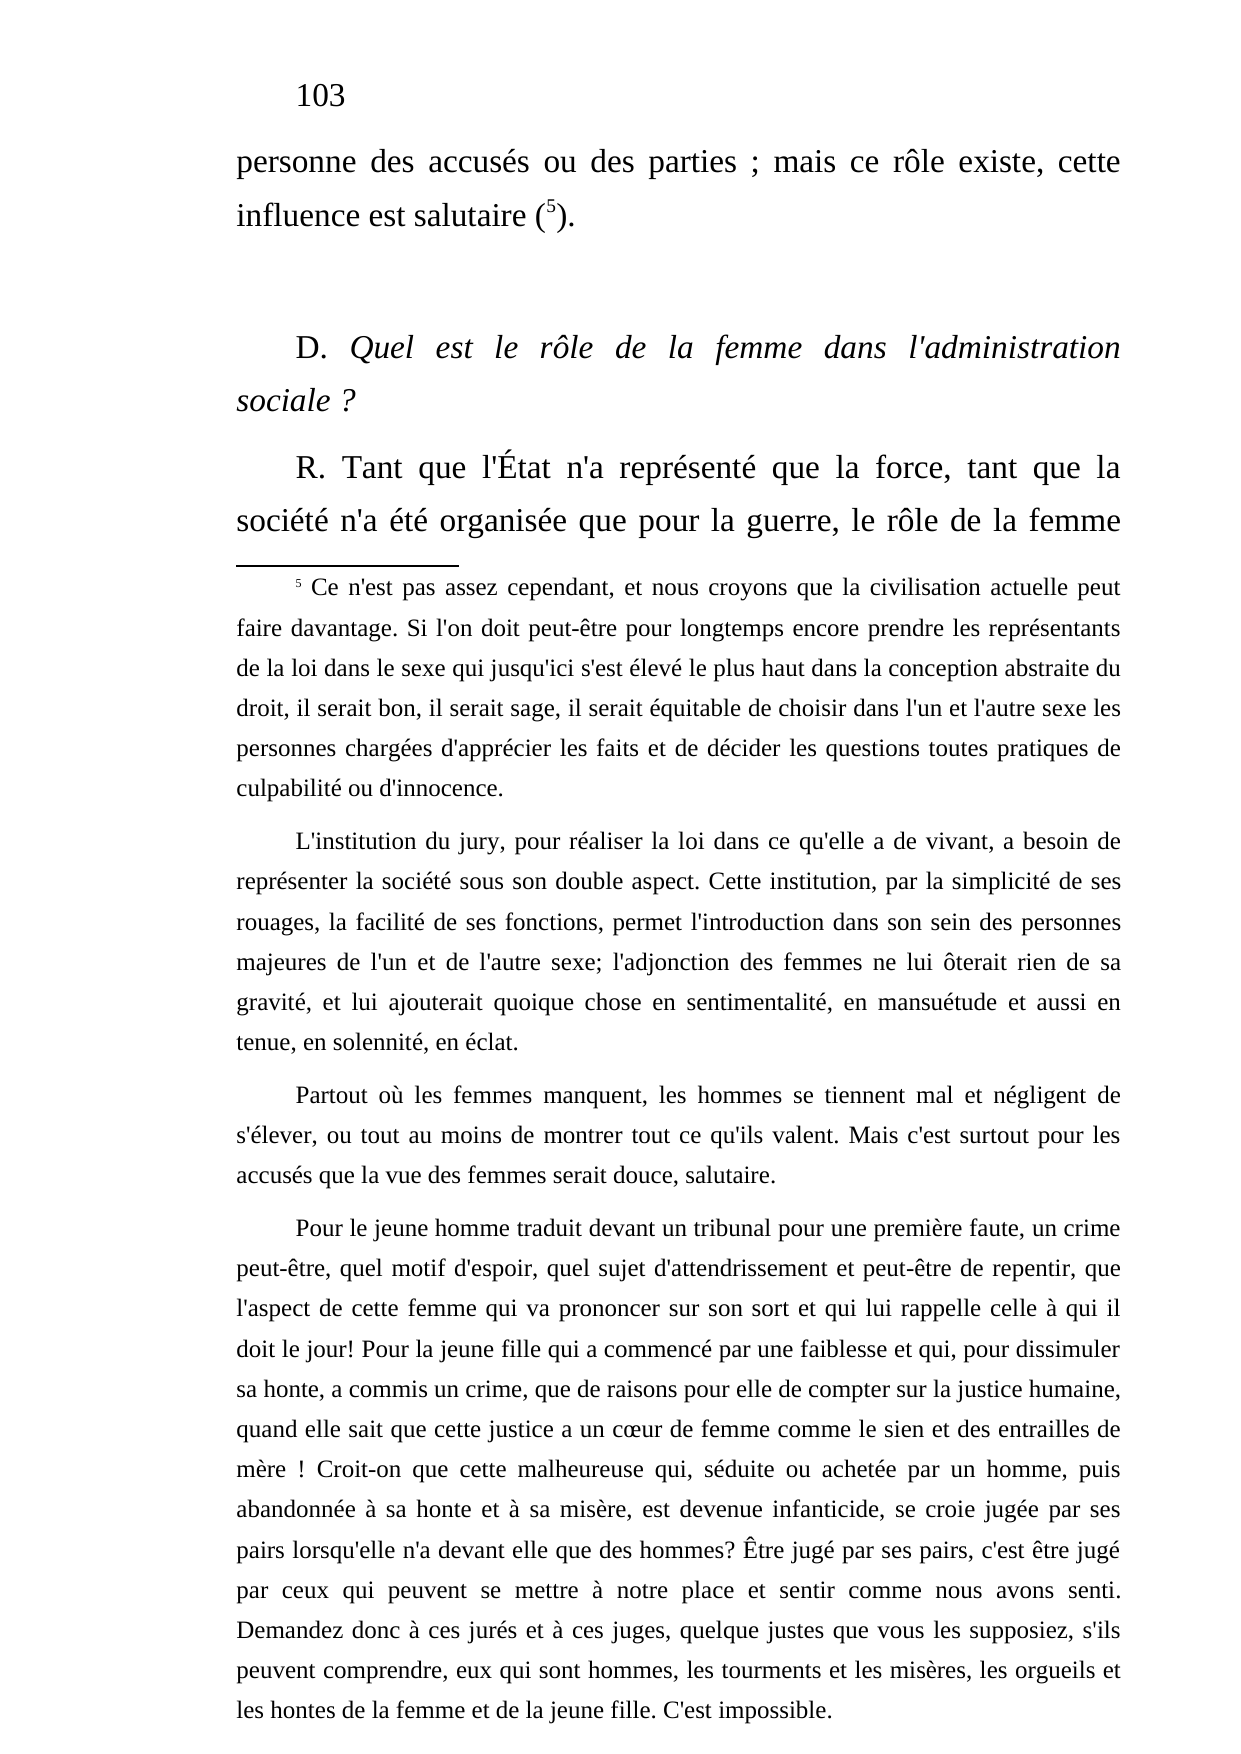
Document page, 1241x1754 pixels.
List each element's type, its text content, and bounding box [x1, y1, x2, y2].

text D. Quel est le rôle de la femme dans l'administration sociale ? [236, 327, 1122, 419]
